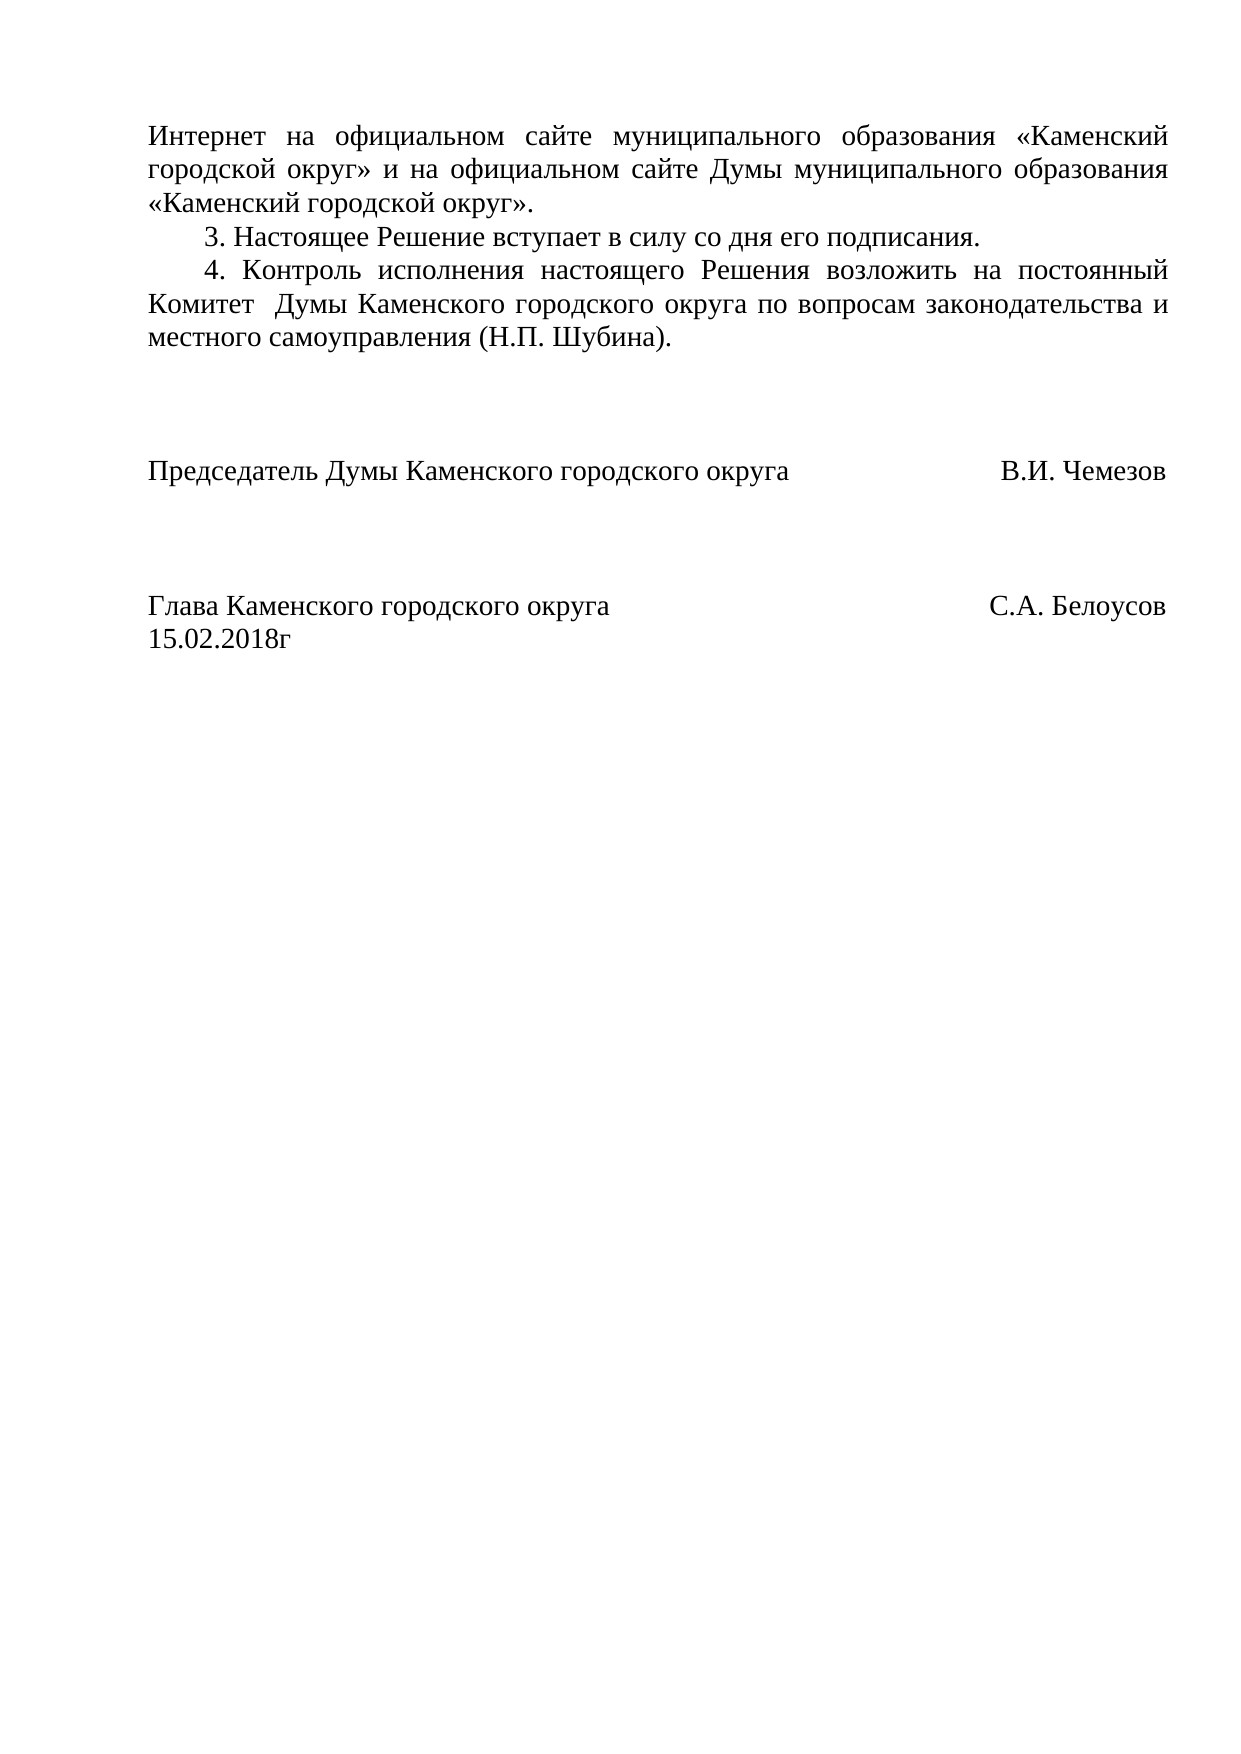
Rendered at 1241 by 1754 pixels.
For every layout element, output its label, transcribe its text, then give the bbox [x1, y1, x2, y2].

text 15.02.2018г [148, 621, 1122, 655]
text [148, 118, 1169, 219]
text 4. Контроль исполнения настоящего Решения возложить на постоянный Комитет Думы Каменского городского округа по вопросам законодательства и местного самоуправления (Н.П. Шубина). [148, 252, 1169, 353]
text 3. Настоящее Решение вступает в силу со дня его подписания. [148, 219, 1169, 252]
text Председатель Думы Каменского городского округа В.И. Чемезов [148, 453, 1167, 487]
text Глава Каменского городского округа С.А. Белоусов [148, 588, 1167, 621]
